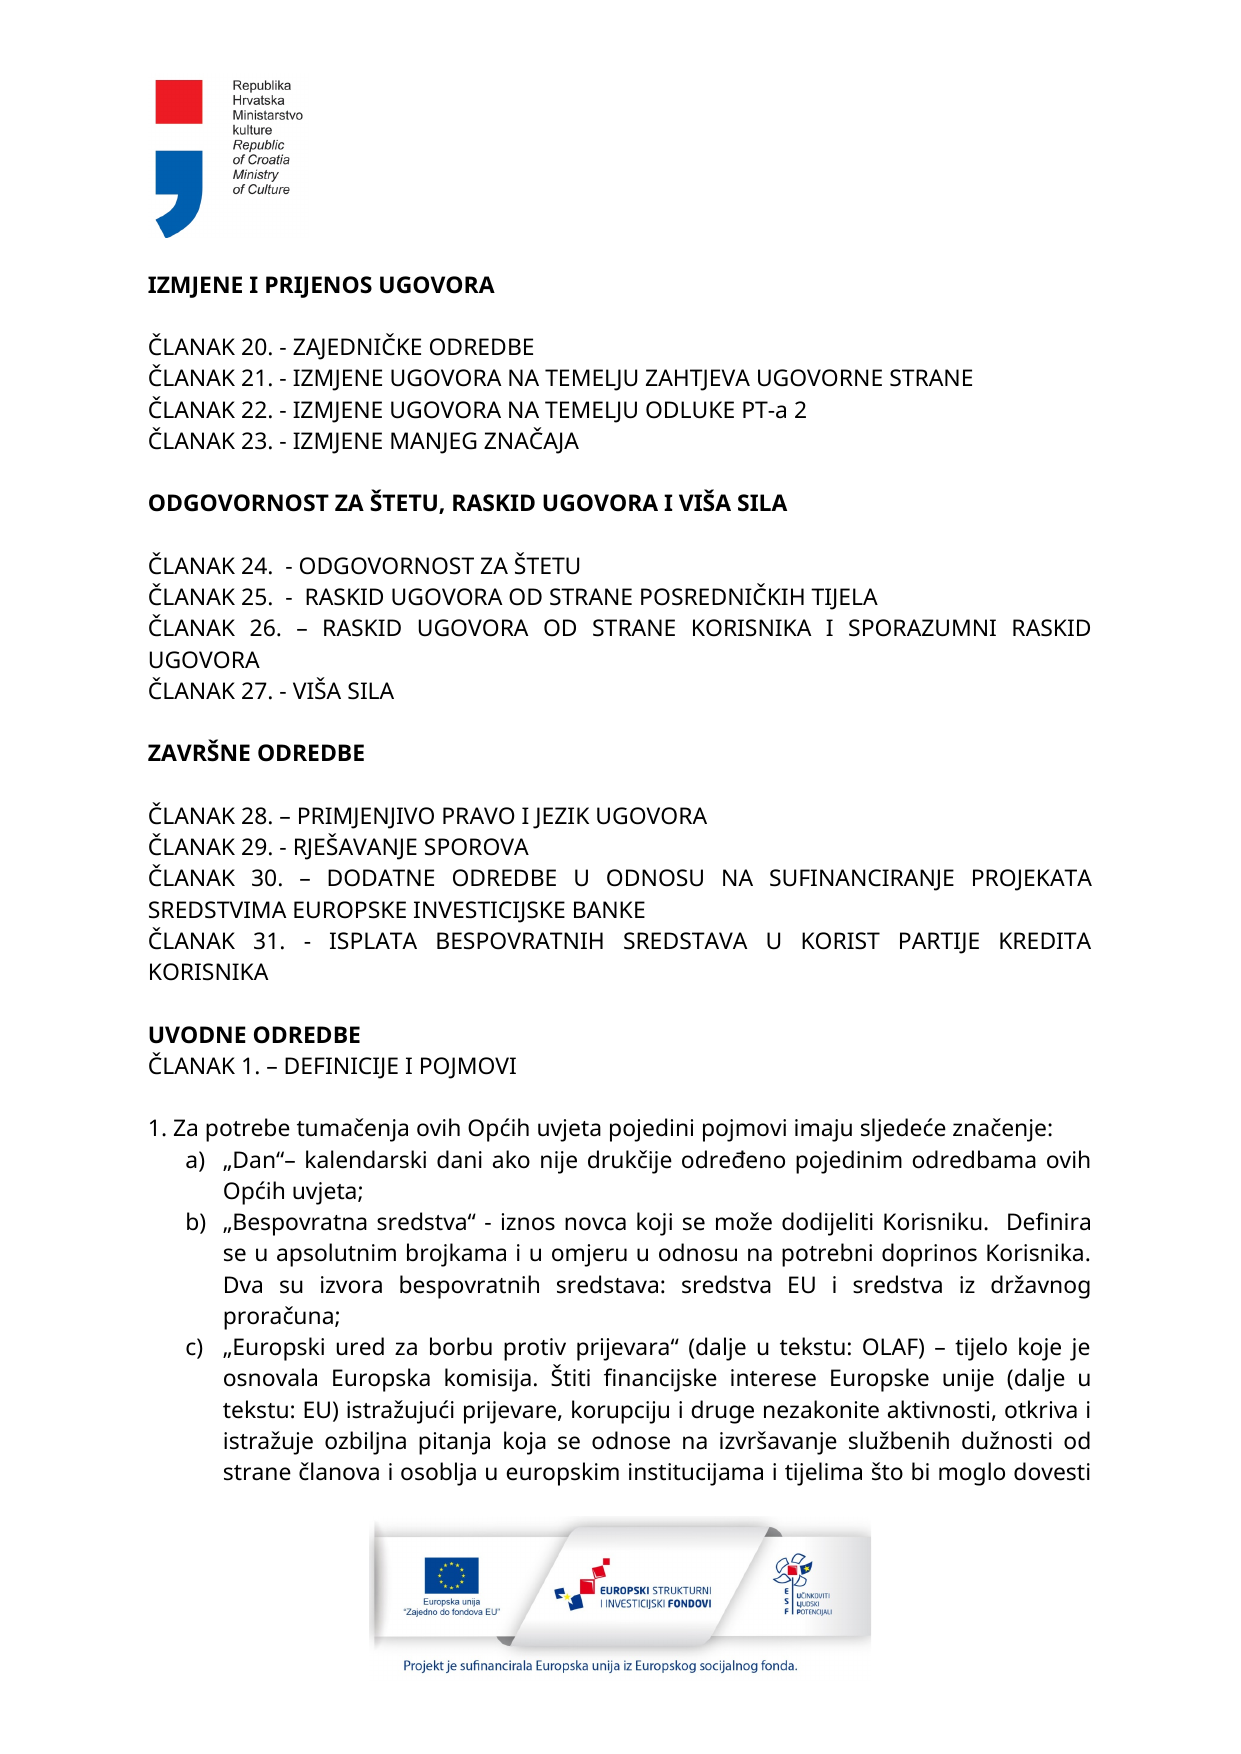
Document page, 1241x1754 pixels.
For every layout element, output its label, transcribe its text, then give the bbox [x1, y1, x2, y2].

picture [147, 73, 309, 238]
text ČLANAK 31. - ISPLATA BESPOVRATNIH SREDSTAVA U KORIST PARTIJE KREDITA KORISNIKA [148, 925, 1093, 987]
text 1. Za potrebe tumačenja ovih Općih uvjeta pojedini pojmovi imaju sljedeće značenje: [148, 1112, 1093, 1143]
text ČLANAK 30. – DODATNE ODREDBE U ODNOSU NA SUFINANCIRANJE PROJEKATA SREDSTVIMA EUROPSKE INVESTICIJSKE BANKE [148, 862, 1093, 925]
text ODGOVORNOST ZA ŠTETU, RASKID UGOVORA I VIŠA SILA [148, 487, 1093, 518]
text ČLANAK 1. – DEFINICIJE I POJMOVI [148, 1050, 1093, 1081]
text ZAVRŠNE ODREDBE [148, 737, 1093, 768]
text ČLANAK 20. - ZAJEDNIČKE ODREDBE [148, 331, 1093, 362]
text UVODNE ODREDBE [148, 1018, 1093, 1050]
text ČLANAK 21. - IZMJENE UGOVORA NA TEMELJU ZAHTJEVA UGOVORNE STRANE [148, 362, 1093, 393]
text ČLANAK 23. - IZMJENE MANJEG ZNAČAJA [148, 425, 1093, 456]
list „Dan“– kalendarski dani ako nije drukčije određeno pojedinim odredbama ovih Općih uvjeta; [185, 1143, 1093, 1206]
text IZMJENE I PRIJENOS UGOVORA [148, 268, 1093, 300]
text ČLANAK 29. - RJEŠAVANJE SPOROVA [148, 831, 1093, 862]
text ČLANAK 28. – PRIMJENJIVO PRAVO I JEZIK UGOVORA [148, 800, 1093, 831]
text ČLANAK 27. - VIŠA SILA [148, 675, 1093, 706]
text ČLANAK 24. - ODGOVORNOST ZA ŠTETU [148, 550, 1093, 581]
text ČLANAK 22. - IZMJENE UGOVORA NA TEMELJU ODLUKE PT-a 2 [148, 393, 1093, 425]
text ČLANAK 25. - RASKID UGOVORA OD STRANE POSREDNIČKIH TIJELA [148, 581, 1093, 612]
list „Bespovratna sredstva“ - iznos novca koji se može dodijeliti Korisniku. Definira se u apsolutnim brojkama i u omjeru u odnosu na potrebni doprinos Korisnika. Dva su izvora bespovratnih sredstava: sredstva EU i sredstva iz državnog proračuna; [185, 1206, 1093, 1331]
picture [369, 1516, 872, 1681]
text ČLANAK 26. – RASKID UGOVORA OD STRANE KORISNIKA I SPORAZUMNI RASKID UGOVORA [148, 612, 1093, 675]
